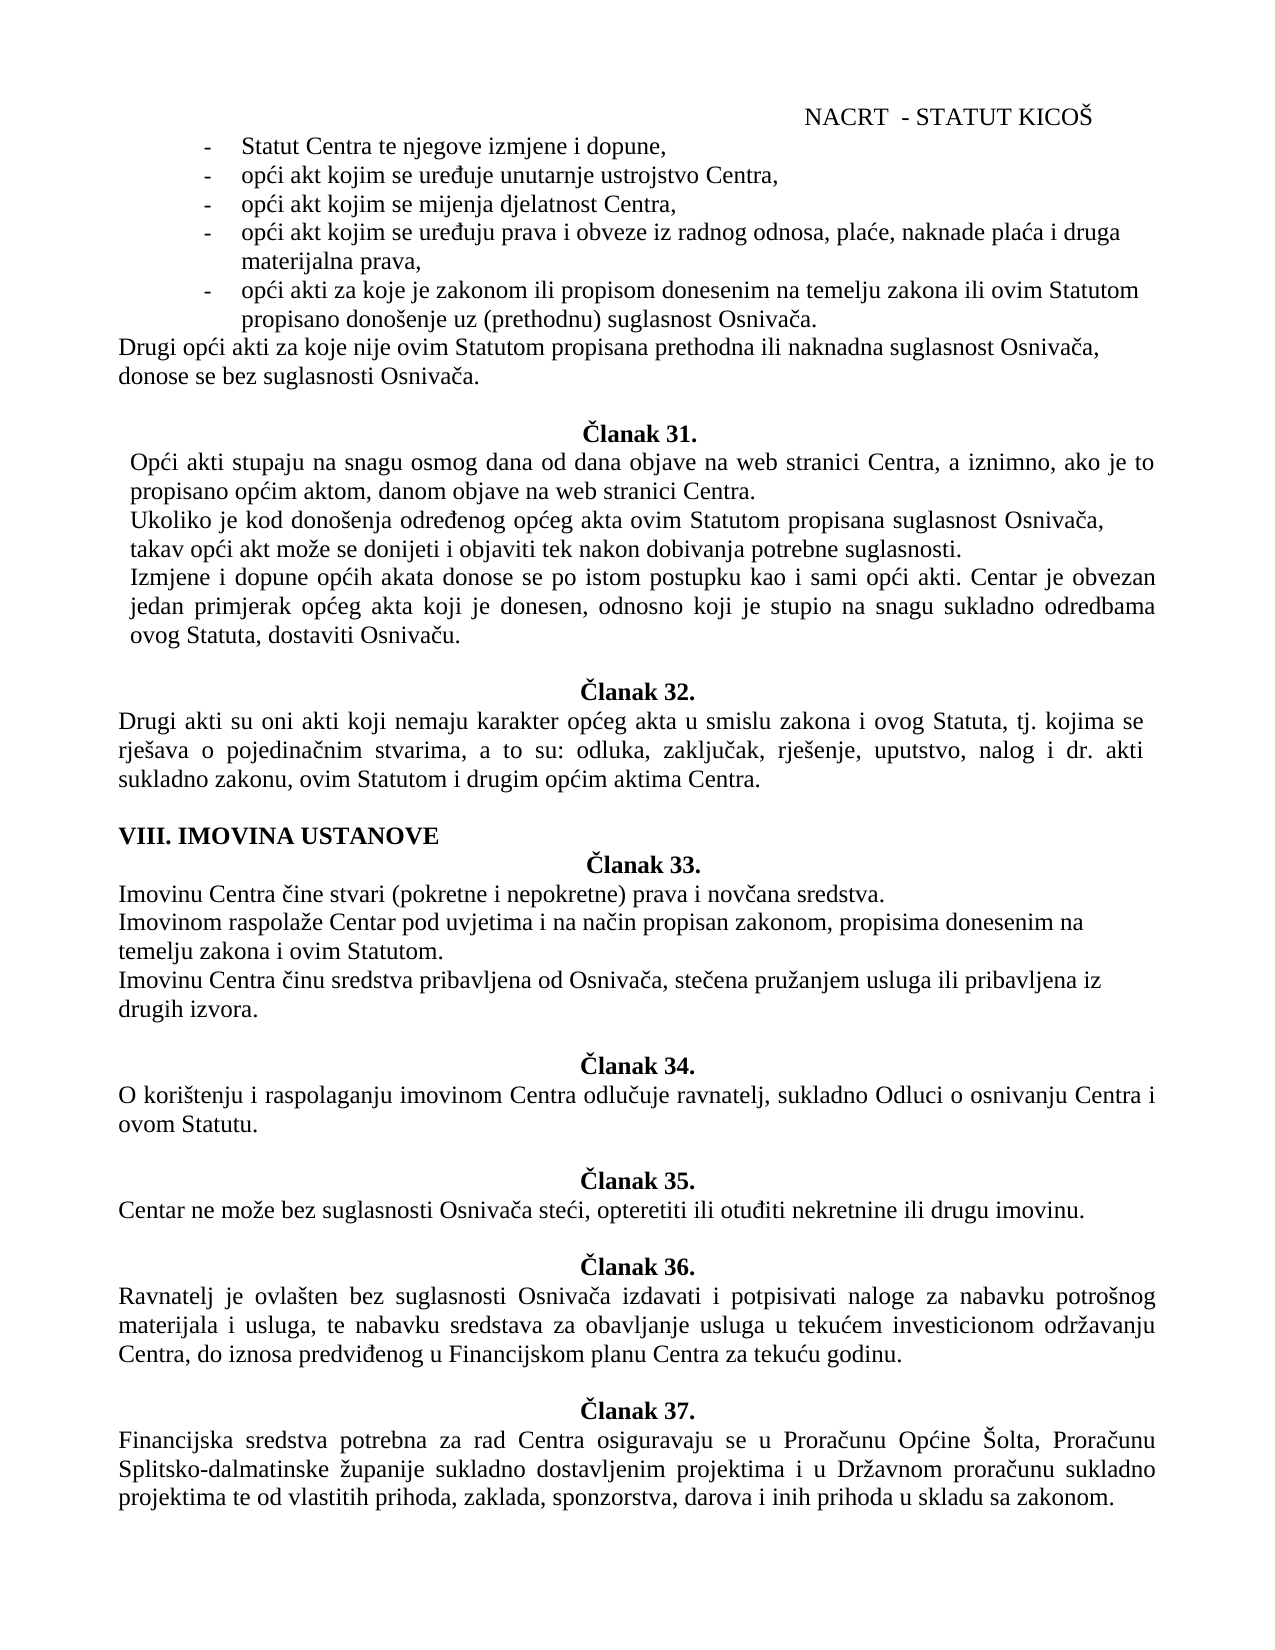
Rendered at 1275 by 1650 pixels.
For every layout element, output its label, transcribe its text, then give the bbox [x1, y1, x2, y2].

text Ukoliko je kod donošenja određenog općeg akta ovim Statutom propisana suglasnost Osnivača, takav opći akt može se donijeti i objaviti tek nakon dobivanja potrebne suglasnosti. [130, 505, 1105, 562]
text Imovinom raspolaže Centar pod uvjetima i na način propisan zakonom, propisima donesenim na temelju zakona i ovim Statutom. [118, 907, 1157, 965]
text Članak 31. [582, 419, 1157, 447]
text Članak 34. [118, 1051, 1157, 1080]
text Članak 36. [118, 1252, 1157, 1281]
text O korištenju i raspolaganju imovinom Centra odlučuje ravnatelj, sukladno Odluci o osnivanju Centra i ovom Statutu. [118, 1080, 1157, 1137]
text Članak 35. [118, 1166, 1157, 1195]
text Drugi opći akti za koje nije ovim Statutom propisana prethodna ili naknadna suglasnost Osnivača, donose se bez suglasnosti Osnivača. [118, 332, 1157, 390]
text Članak 37. [118, 1396, 1157, 1425]
text Imovinu Centra činu sredstva pribavljena od Osnivača, stečena pružanjem usluga ili pribavljena iz drugih izvora. [118, 965, 1157, 1022]
list opći akt kojim se uređuje unutarnje ustrojstvo Centra, [203, 160, 1157, 189]
text Centar ne može bez suglasnosti Osnivača steći, opteretiti ili otuđiti nekretnine ili drugu imovinu. [118, 1195, 1157, 1224]
text Opći akti stupaju na snagu osmog dana od dana objave na web stranici Centra, a iznimno, ako je to propisano općim aktom, danom objave na web stranici Centra. [130, 447, 1157, 505]
text Financijska sredstva potrebna za rad Centra osiguravaju se u Proračunu Općine Šolta, Proračunu Splitsko-dalmatinske županije sukladno dostavljenim projektima i u Državnom proračunu sukladno projektima te od vlastitih prihoda, zaklada, sponzorstva, darova i inih prihoda u skladu sa zakonom. [118, 1425, 1157, 1511]
list Statut Centra te njegove izmjene i dopune, [203, 131, 1157, 160]
list opći akt kojim se uređuju prava i obveze iz radnog odnosa, plaće, naknade plaća i druga materijalna prava, [203, 217, 1145, 275]
text Drugi akti su oni akti koji nemaju karakter općeg akta u smislu zakona i ovog Statuta, tj. kojima se rješava o pojedinačnim stvarima, a to su: odluka, zaključak, rješenje, uputstvo, nalog i dr. akti sukladno zakonu, ovim Statutom i drugim općim aktima Centra. [118, 706, 1145, 792]
text Imovinu Centra čine stvari (pokretne i nepokretne) prava i novčana sredstva. [118, 879, 1157, 907]
text Članak 33. [130, 850, 1157, 879]
text Izmjene i dopune općih akata donose se po istom postupku kao i sami opći akti. Centar je obvezan jedan primjerak općeg akta koji je donesen, odnosno koji je stupio na snagu sukladno odredbama ovog Statuta, dostaviti Osnivaču. [130, 562, 1157, 649]
text Ravnatelj je ovlašten bez suglasnosti Osnivača izdavati i potpisivati naloge za nabavku potrošnog materijala i usluga, te nabavku sredstava za obavljanje usluga u tekućem investicionom održavanju Centra, do iznosa predviđenog u Financijskom planu Centra za tekuću godinu. [118, 1281, 1157, 1367]
text VIII. IMOVINA USTANOVE [118, 821, 1157, 850]
list opći akt kojim se mijenja djelatnost Centra, [203, 189, 1157, 217]
list opći akti za koje je zakonom ili propisom donesenim na temelju zakona ili ovim Statutom propisano donošenje uz (prethodnu) suglasnost Osnivača. [203, 275, 1144, 332]
text Članak 32. [118, 677, 1157, 706]
